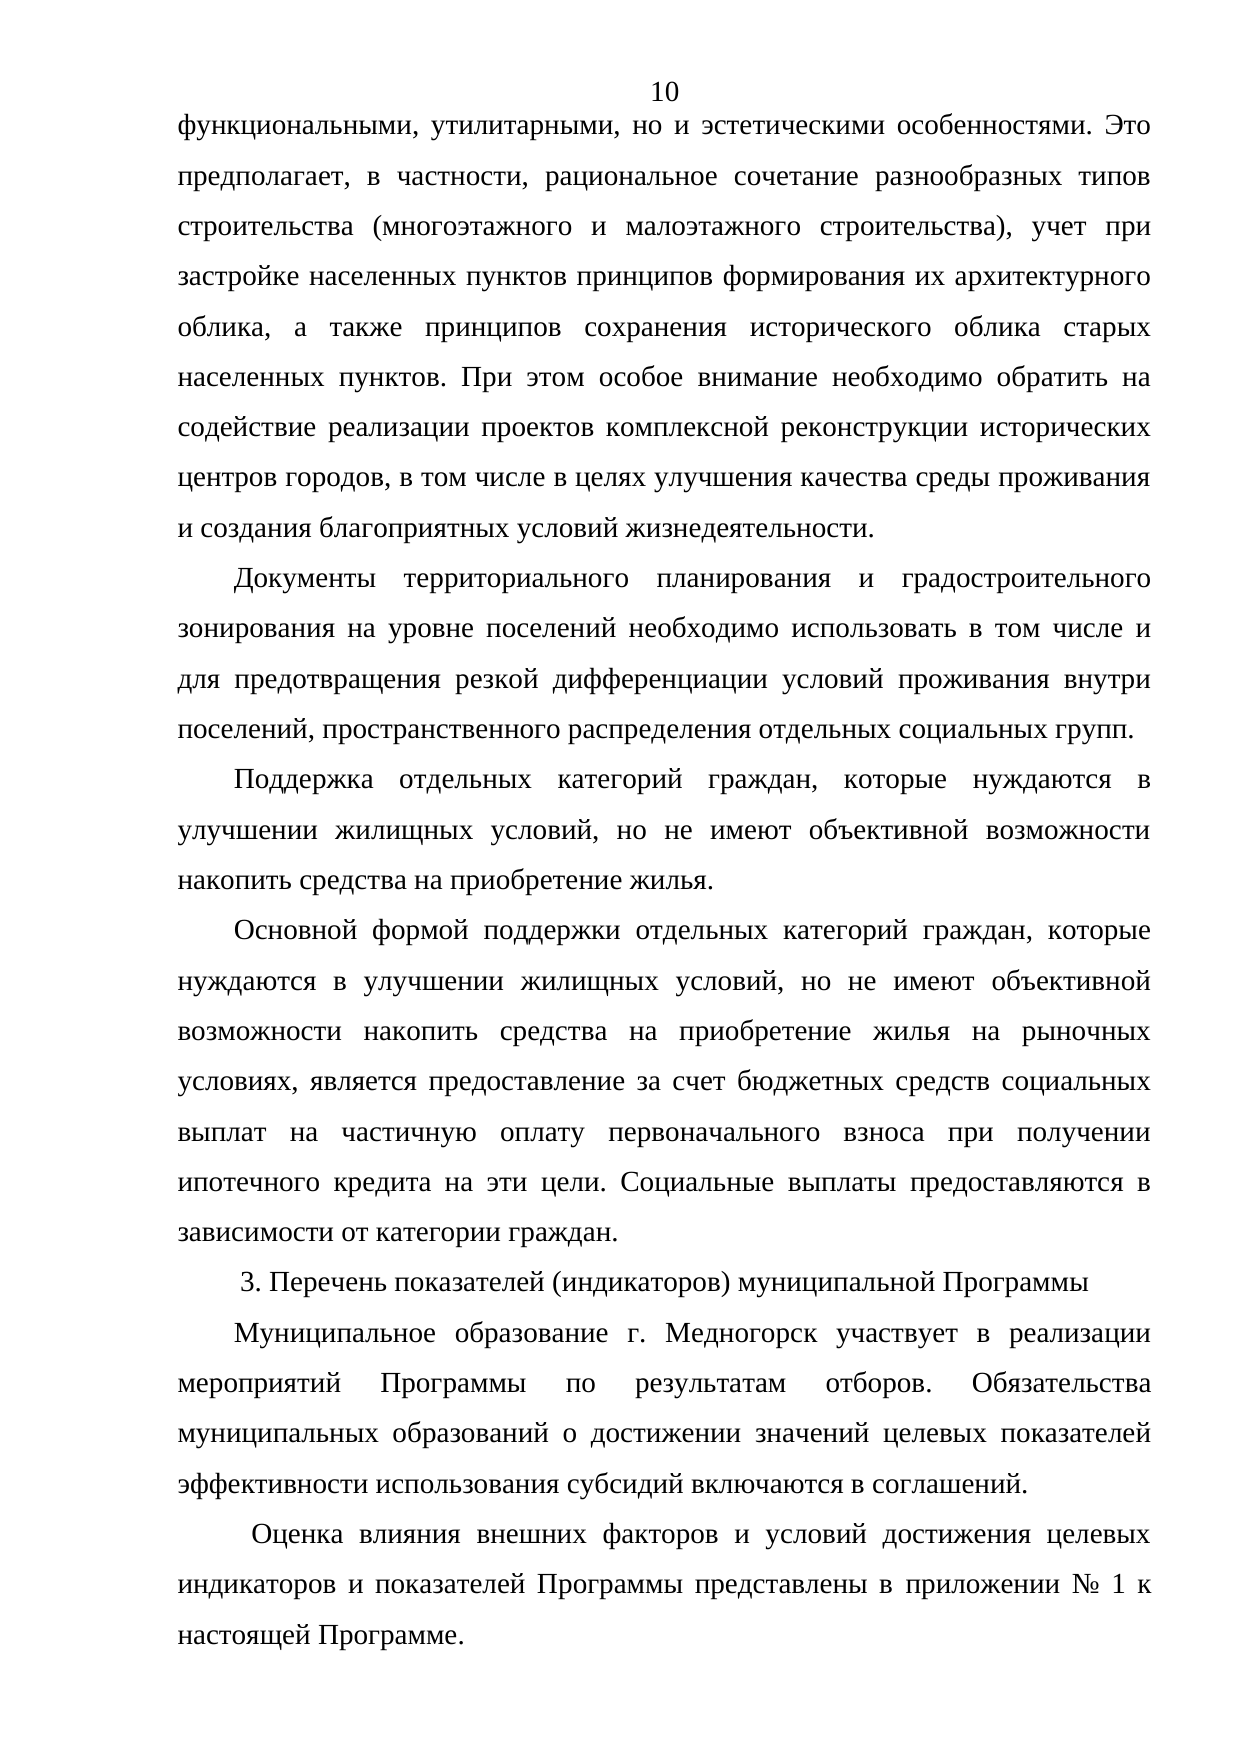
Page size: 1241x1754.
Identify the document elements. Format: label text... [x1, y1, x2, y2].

text Основной формой поддержки отдельных категорий граждан, которые нуждаются в улучшении жилищных условий, но не имеют объективной возможности накопить средства на приобретение жилья на рыночных условиях, является предоставление за счет бюджетных средств социальных выплат на частичную оплату первоначального взноса при получении ипотечного кредита на эти цели. Социальные выплаты предоставляются в зависимости от категории граждан. [177, 912, 1152, 1248]
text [177, 107, 1152, 543]
text Оценка влияния внешних факторов и условий достижения целевых индикаторов и показателей Программы представлены в приложении № 1 к настоящей Программе. [177, 1516, 1152, 1650]
text Документы территориального планирования и градостроительного зонирования на уровне поселений необходимо использовать в том числе и для предотвращения резкой дифференциации условий проживания внутри поселений, пространственного распределения отдельных социальных групп. [177, 560, 1152, 745]
text Муниципальное образование г. Медногорск участвует в реализации мероприятий Программы по результатам отборов. Обязательства муниципальных образований о достижении значений целевых показателей эффективности использования субсидий включаются в соглашений. [177, 1315, 1152, 1499]
text Поддержка отдельных категорий граждан, которые нуждаются в улучшении жилищных условий, но не имеют объективной возможности накопить средства на приобретение жилья. [177, 761, 1152, 896]
text 3. Перечень показателей (индикаторов) муниципальной Программы [177, 1264, 1152, 1298]
